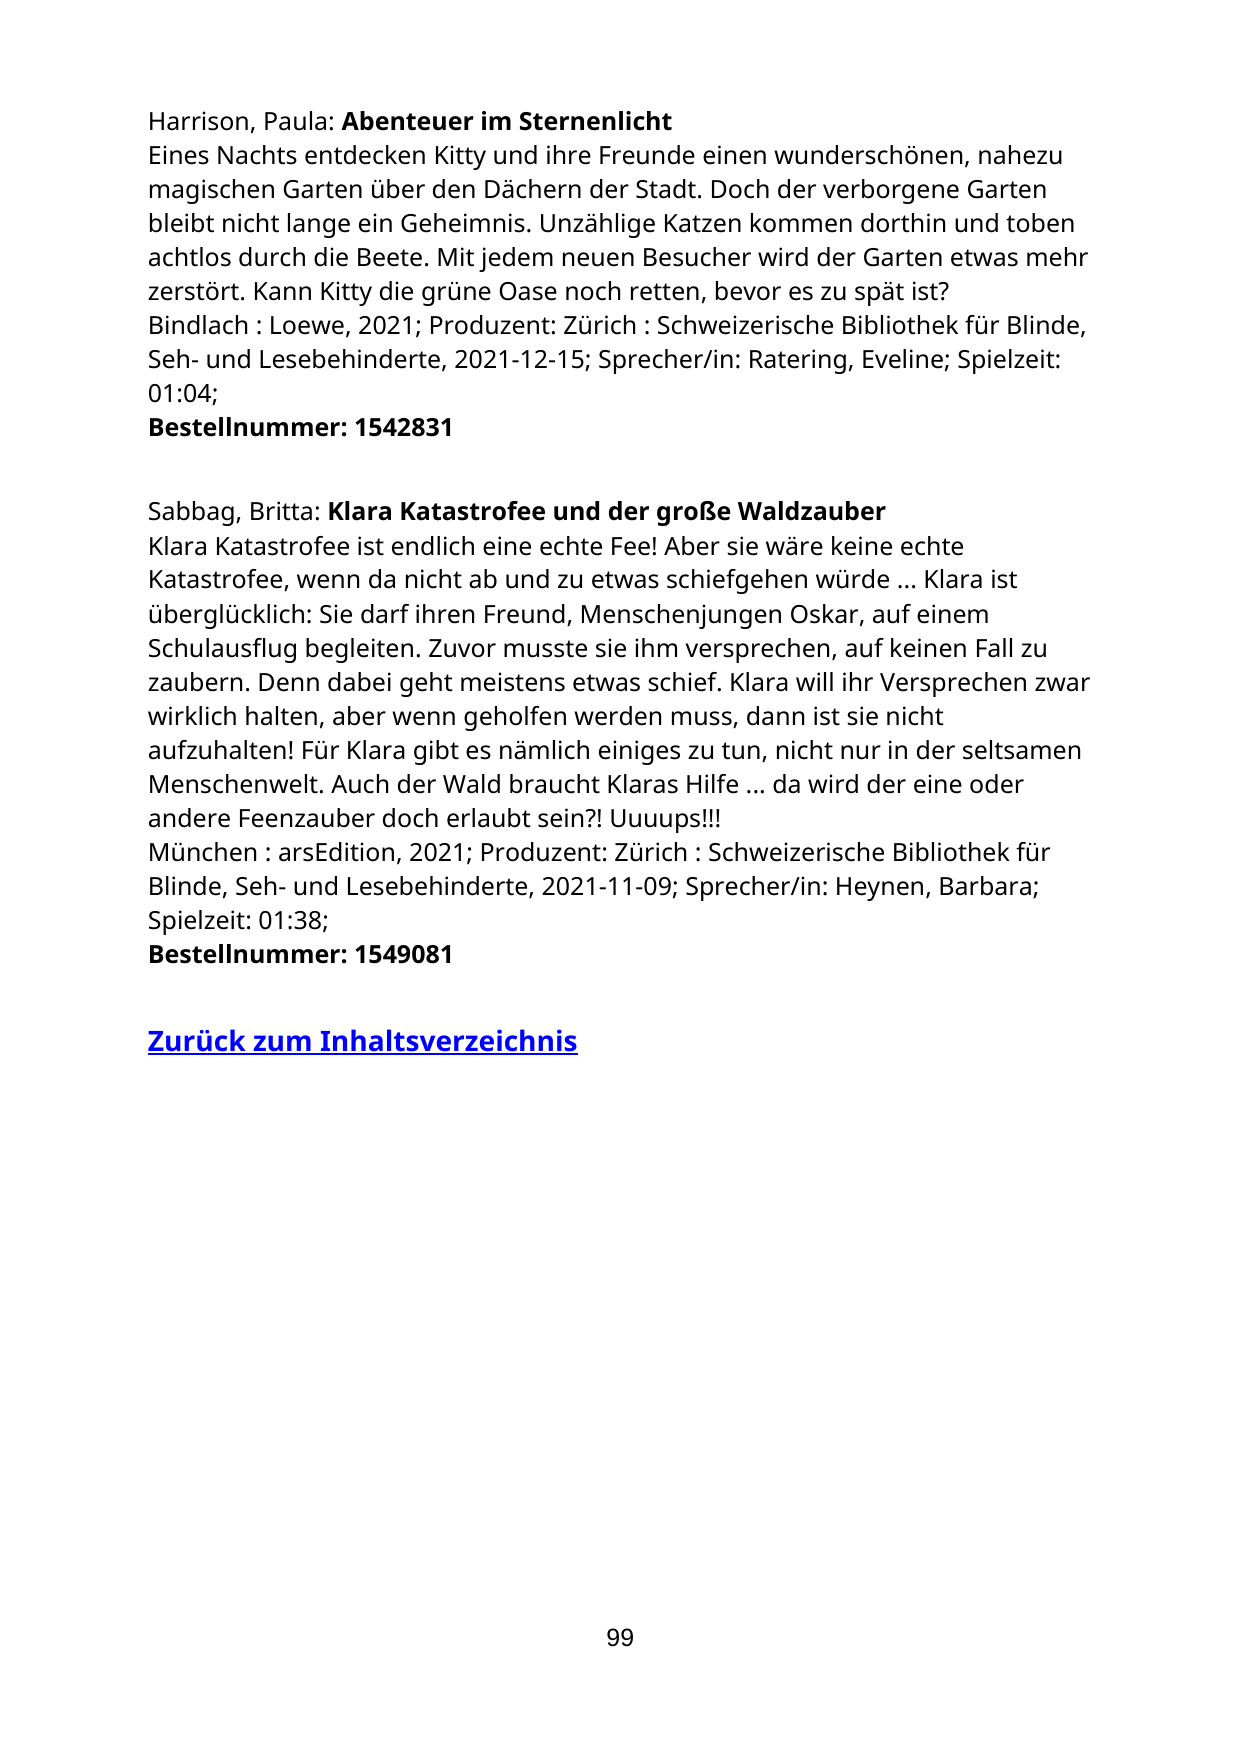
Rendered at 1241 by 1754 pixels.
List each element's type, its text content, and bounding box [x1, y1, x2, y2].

subtitle Zurück zum Inhaltsverzeichnis [148, 1021, 1093, 1059]
text Harrison, Paula: Abenteuer im Sternenlicht Eines Nachts entdecken Kitty und ihre Freunde einen wunderschönen, nahezu magischen Garten über den Dächern der Stadt. Doch der verborgene Garten bleibt nicht lange ein Geheimnis. Unzählige Katzen kommen dorthin und toben achtlos durch die Beete. Mit jedem neuen Besucher wird der Garten etwas mehr zerstört. Kann Kitty die grüne Oase noch retten, bevor es zu spät ist? Bindlach : Loewe, 2021; Produzent: Zürich : Schweizerische Bibliothek für Blinde, Seh- und Lesebehinderte, 2021-12-15; Sprecher/in: Ratering, Eveline; Spielzeit: 01:04; Bestellnummer: 1542831 [148, 103, 1093, 444]
text Sabbag, Britta: Klara Katastrofee und der große Waldzauber Klara Katastrofee ist endlich eine echte Fee! Aber sie wäre keine echte Katastrofee, wenn da nicht ab und zu etwas schiefgehen würde ... Klara ist überglücklich: Sie darf ihren Freund, Menschenjungen Oskar, auf einem Schulausflug begleiten. Zuvor musste sie ihm versprechen, auf keinen Fall zu zaubern. Denn dabei geht meistens etwas schief. Klara will ihr Versprechen zwar wirklich halten, aber wenn geholfen werden muss, dann ist sie nicht aufzuhalten! Für Klara gibt es nämlich einiges zu tun, nicht nur in der seltsamen Menschenwelt. Auch der Wald braucht Klaras Hilfe ... da wird der eine oder andere Feenzauber doch erlaubt sein?! Uuuups!!! München : arsEdition, 2021; Produzent: Zürich : Schweizerische Bibliothek für Blinde, Seh- und Lesebehinderte, 2021-11-09; Sprecher/in: Heynen, Barbara; Spielzeit: 01:38; Bestellnummer: 1549081 [148, 494, 1093, 971]
